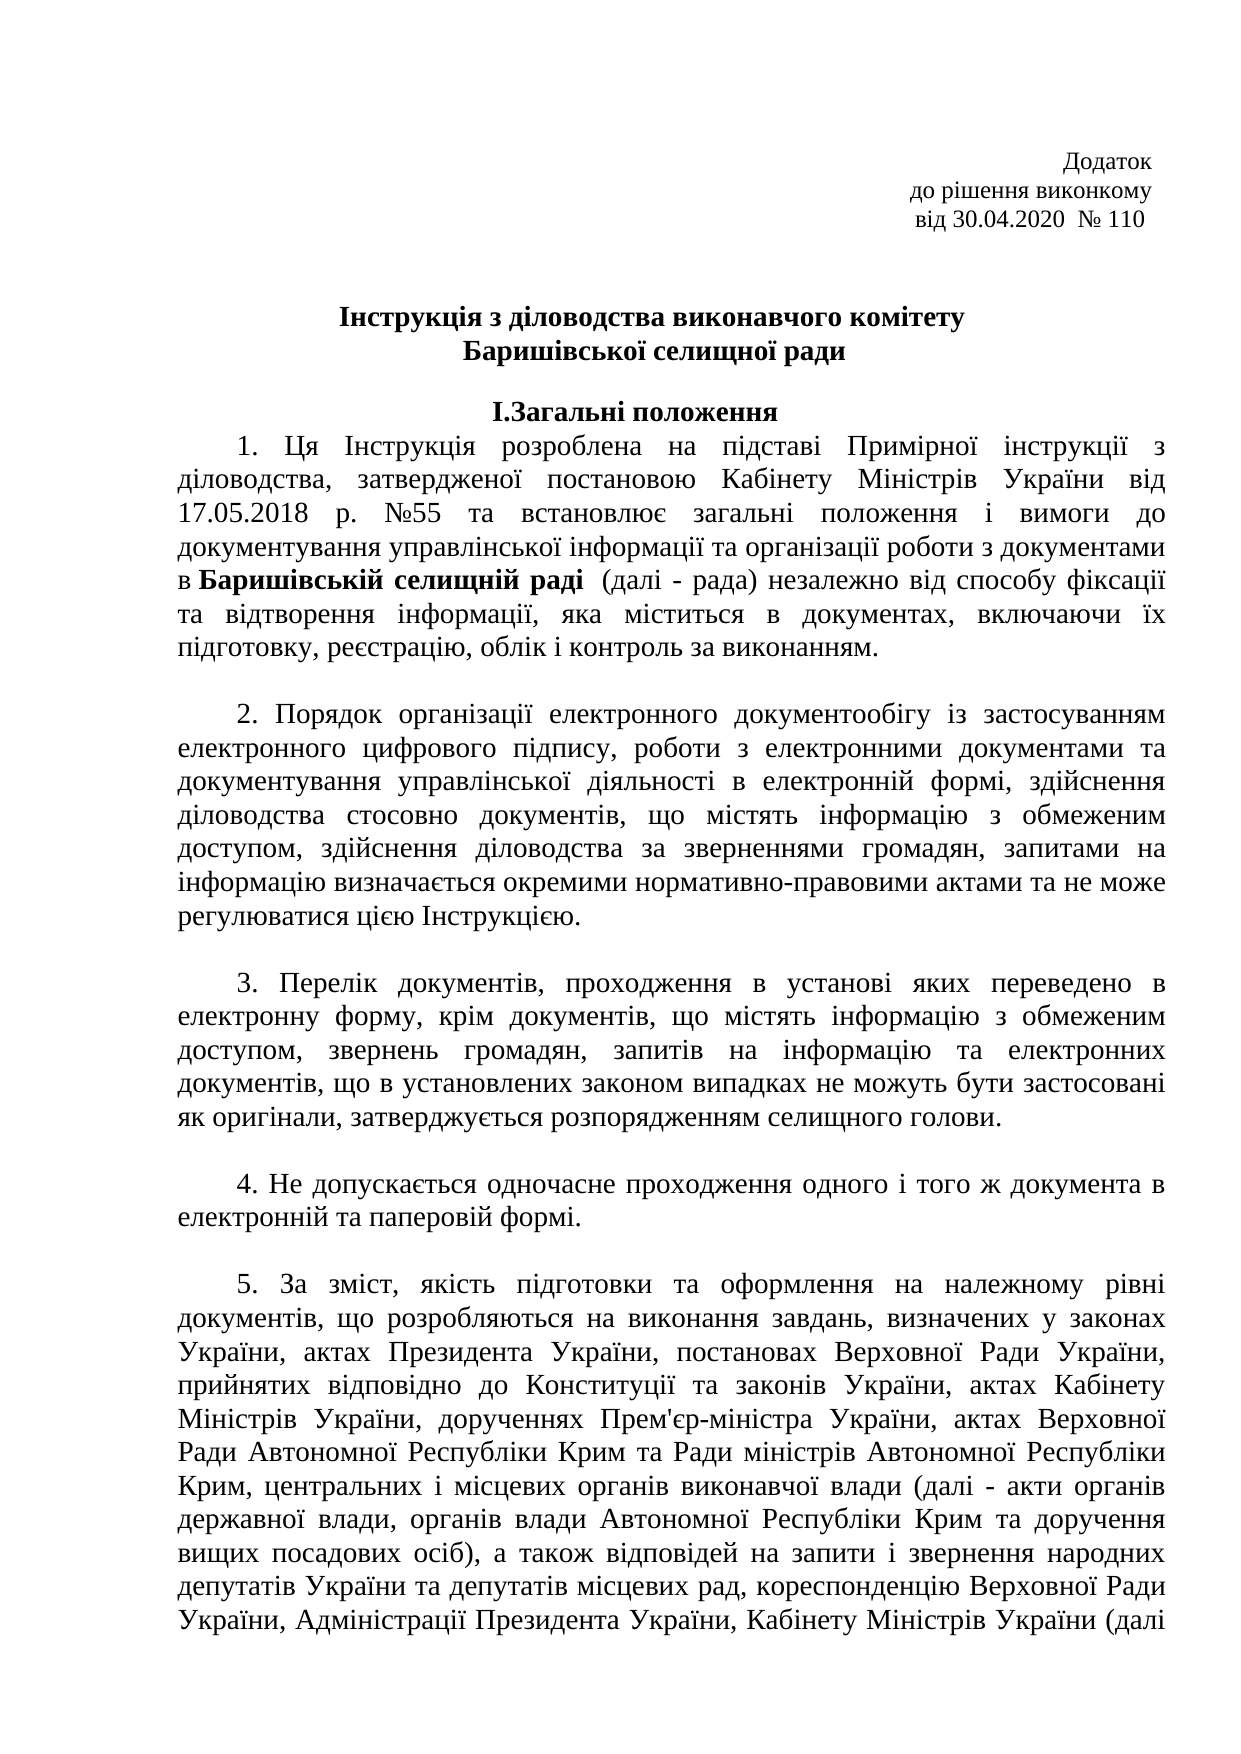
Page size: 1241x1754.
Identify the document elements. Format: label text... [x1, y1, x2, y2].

text 2. Порядок організації електронного документообігу із застосуванням електронного цифрового підпису, роботи з електронними документами та документування управлінської діяльності в електронній формі, здійснення діловодства стосовно документів, що містять інформацію з обмеженим доступом, здійснення діловодства за зверненнями громадян, запитами на інформацію визначається окремими нормативно-правовими актами та не може регулюватися цією Інструкцією. [177, 696, 1167, 931]
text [177, 1267, 1167, 1636]
text Інструкція з діловодства виконавчого комітету [177, 299, 1152, 333]
text І.Загальні положення [251, 394, 1152, 428]
text Додаток [177, 146, 1152, 175]
text 3. Перелік документів, проходження в установі яких переведено в електронну форму, крім документів, що містять інформацію з обмеженим доступом, звернень громадян, запитів на інформацію та електронних документів, що в установлених законом випадках не можуть бути застосовані як оригінали, затверджується розпорядженням селищного голови. [177, 965, 1167, 1132]
text 4. Не допускається одночасне проходження одного і того ж документа в електронній та паперовій формі. [177, 1166, 1167, 1233]
text до рішення виконкому [812, 175, 1152, 204]
text 1. Ця Інструкція розроблена на підставі Примірної інструкції з діловодства, затвердженої постановою Кабінету Міністрів України від 17.05.2018 р. №55 та встановлює загальні положення і вимоги до документування управлінської інформації та організації роботи з документами в Баришівській селищній раді (далі - рада) незалежно від способу фіксації та відтворення інформації, яка міститься в документах, включаючи їх підготовку, реєстрацію, облік і контроль за виконанням. [177, 428, 1167, 663]
text від 30.04.2020 № 110 [177, 204, 1152, 232]
text Баришівської селищної ради [177, 333, 1152, 367]
